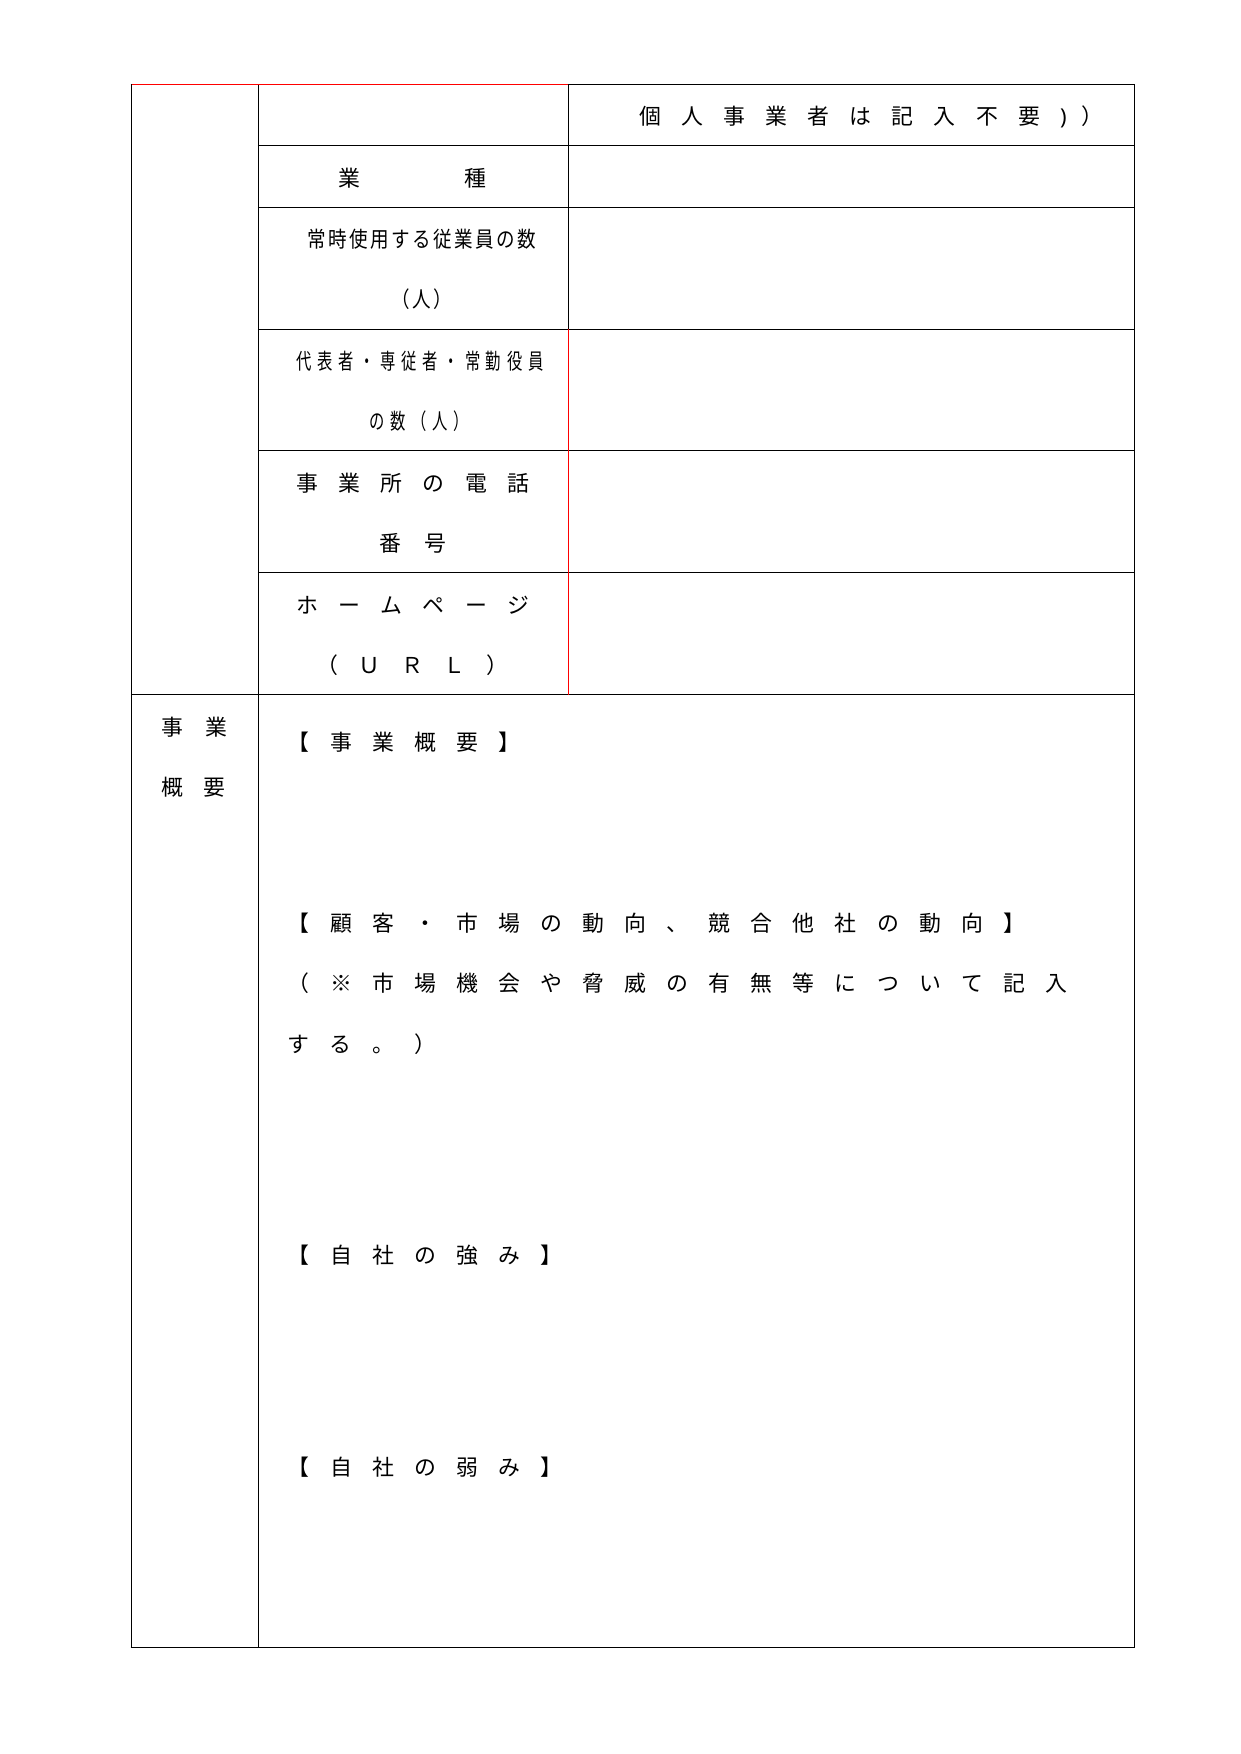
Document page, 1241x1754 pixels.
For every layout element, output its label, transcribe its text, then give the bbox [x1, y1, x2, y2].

table_cell [569, 330, 1134, 450]
table_cell 常時使用する従業員の数（人） [259, 208, 568, 328]
table_cell ホームページ（ＵＲＬ） [259, 573, 568, 694]
table_cell [569, 146, 1134, 207]
table_cell [569, 451, 1134, 572]
table_cell [569, 573, 1134, 694]
table_cell 代表者・専従者・常勤役員の数（人） [259, 330, 568, 450]
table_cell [569, 85, 1134, 145]
table_cell 事業所の電話番号 [259, 451, 568, 572]
table_cell [569, 208, 1134, 328]
table_cell 業 種 [259, 146, 568, 207]
table_cell 事業概要 [132, 695, 258, 1647]
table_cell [259, 695, 1134, 1647]
